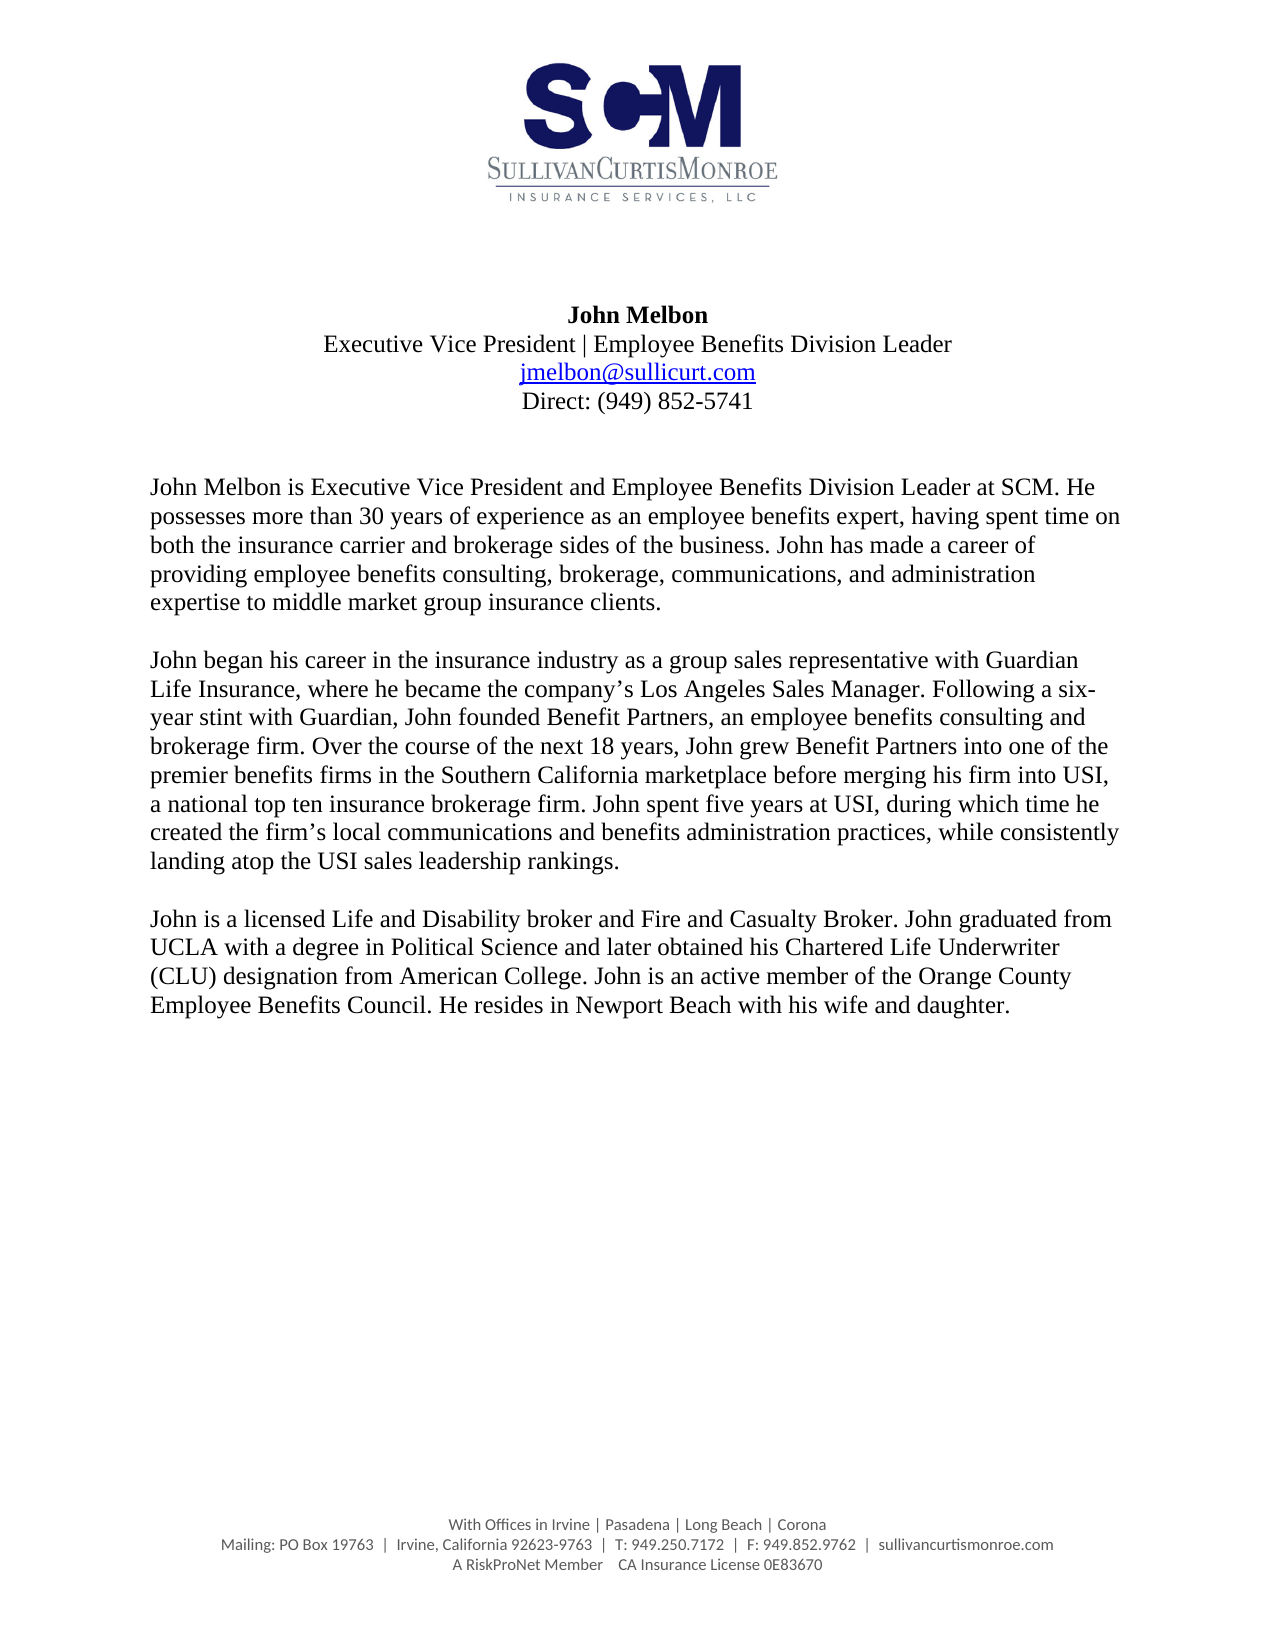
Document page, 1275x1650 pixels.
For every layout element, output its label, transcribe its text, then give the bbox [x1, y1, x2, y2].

text Direct: (949) 852-5741 [150, 386, 1125, 415]
picture [468, 59, 798, 208]
text John Melbon [150, 300, 1125, 329]
text Executive Vice President | Employee Benefits Division Leader [150, 329, 1125, 357]
text John is a licensed Life and Disability broker and Fire and Casualty Broker. John graduated from UCLA with a degree in Political Science and later obtained his Chartered Life Underwriter (CLU) designation from American College. John is an active member of the Orange County Employee Benefits Council. He resides in Newport Beach with his wife and daughter. [150, 904, 1125, 1019]
text John began his career in the insurance industry as a group sales representative with Guardian Life Insurance, where he became the company’s Los Angeles Sales Manager. Following a six-year stint with Guardian, John founded Benefit Partners, an employee benefits consulting and brokerage firm. Over the course of the next 18 years, John grew Benefit Partners into one of the premier benefits firms in the Southern California marketplace before merging his firm into USI, a national top ten insurance brokerage firm. John spent five years at USI, during which time he created the firm’s local communications and benefits administration practices, while consistently landing atop the USI sales leadership rankings. [150, 645, 1125, 875]
text jmelbon@sullicurt.com [150, 357, 1125, 386]
text John Melbon is Executive Vice President and Employee Benefits Division Leader at SCM. He possesses more than 30 years of experience as an employee benefits expert, having spent time on both the insurance carrier and brokerage sides of the business. John has made a career of providing employee benefits consulting, brokerage, communications, and administration expertise to middle market group insurance clients. [150, 472, 1125, 616]
